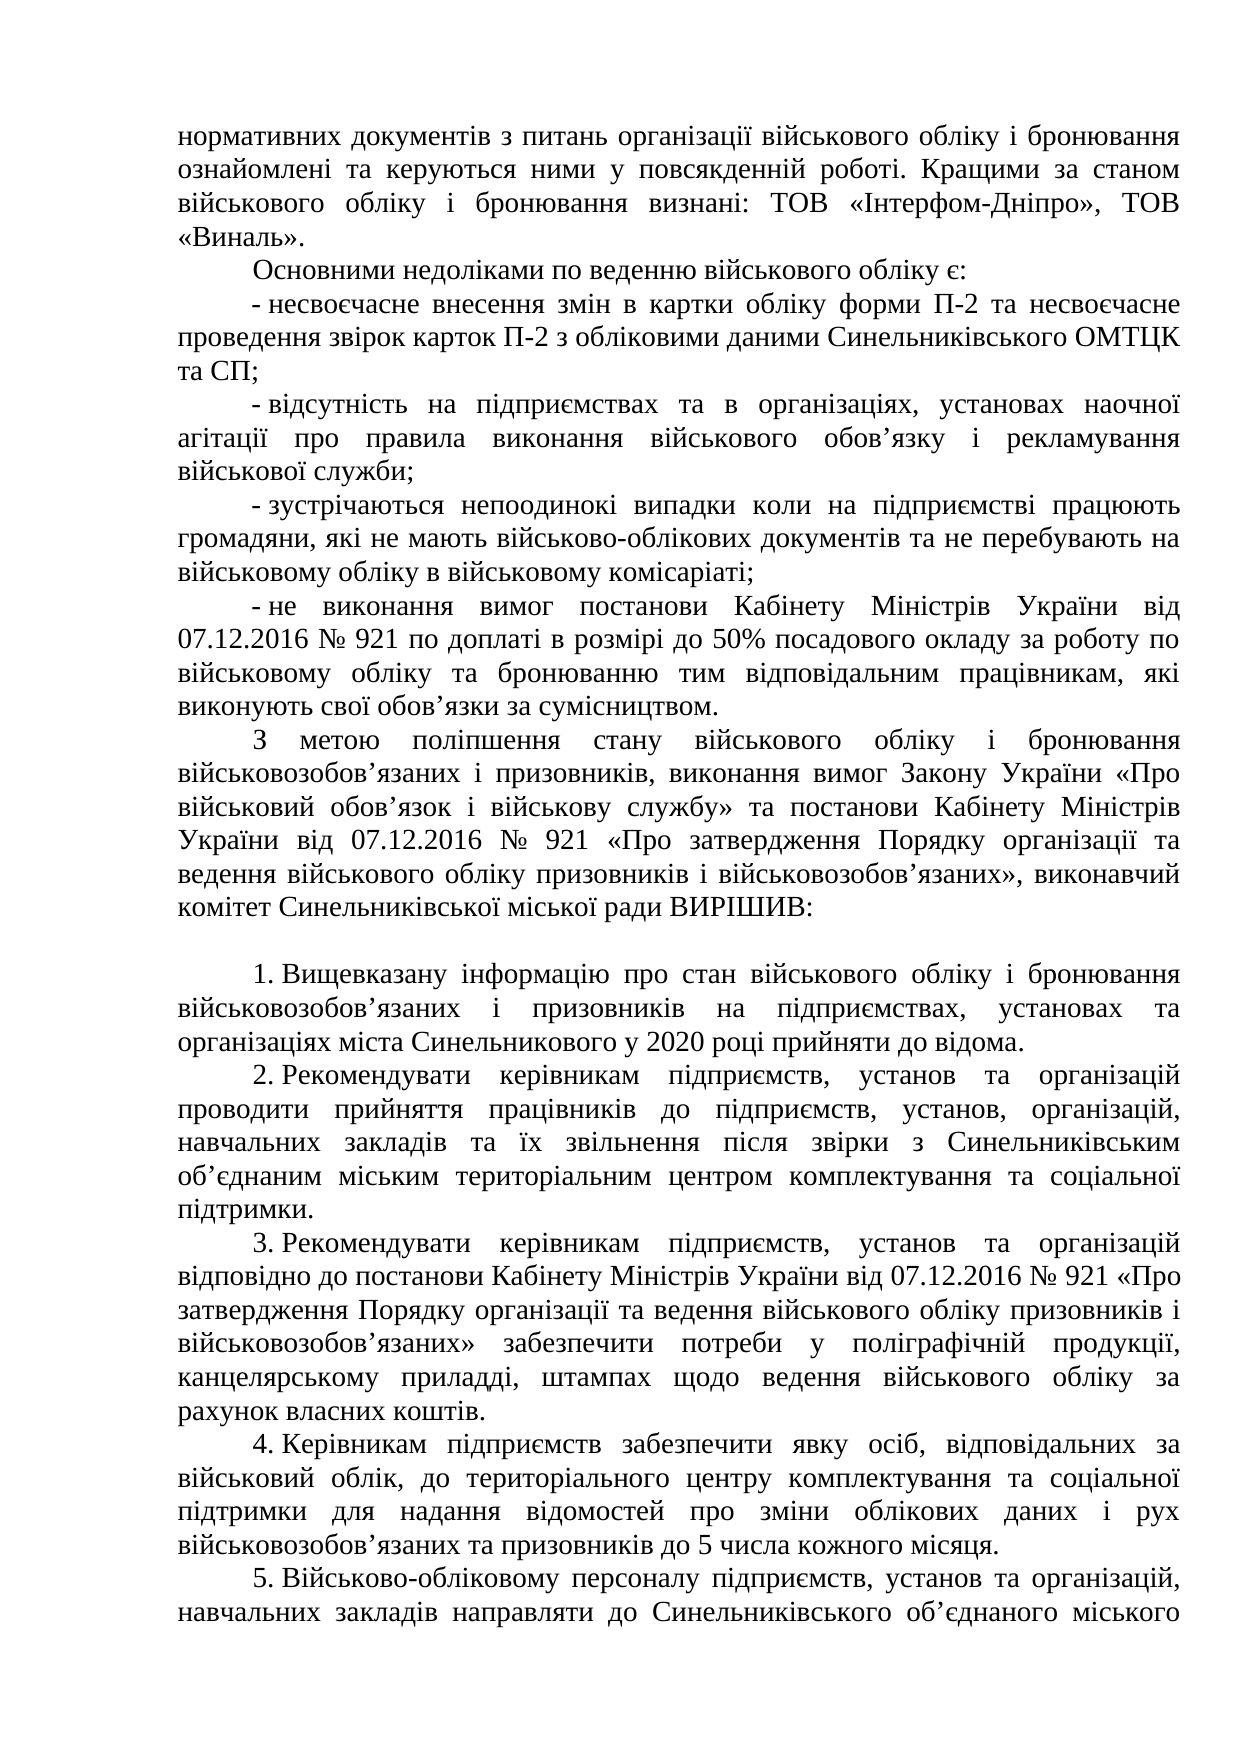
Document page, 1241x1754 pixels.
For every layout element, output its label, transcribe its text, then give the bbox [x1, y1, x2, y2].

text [177, 1560, 1181, 1627]
text Основними недоліками по веденню військового обліку є: [177, 252, 1181, 286]
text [177, 118, 1181, 252]
text 3. Рекомендувати керівникам підприємств, установ та організацій відповідно до постанови Кабінету Міністрів України від 07.12.2016 № 921 «Про затвердження Порядку організації та ведення військового обліку призовників і військовозобов’язаних» забезпечити потреби у поліграфічній продукції, канцелярському приладді, штампах щодо ведення військового обліку за рахунок власних коштів. [177, 1225, 1181, 1426]
text - не виконання вимог постанови Кабінету Міністрів України від 07.12.2016 № 921 по доплаті в розмірі до 50% посадового окладу за роботу по військовому обліку та бронюванню тим відповідальним працівникам, які виконують свої обов’язки за сумісництвом. [177, 588, 1181, 722]
text З метою поліпшення стану військового обліку і бронювання військовозобов’язаних і призовників, виконання вимог Закону України «Про військовий обов’язок і військову службу» та постанови Кабінету Міністрів України від 07.12.2016 № 921 «Про затвердження Порядку організації та ведення військового обліку призовників і військовозобов’язаних», виконавчий комітет Синельниківської міської ради ВИРІШИВ: [177, 722, 1181, 923]
text 4. Керівникам підприємств забезпечити явку осіб, відповідальних за військовий облік, до територіального центру комплектування та соціальної підтримки для надання відомостей про зміни облікових даних і рух військовозобов’язаних та призовників до 5 числа кожного місяця. [177, 1426, 1181, 1560]
text 2. Рекомендувати керівникам підприємств, установ та організацій проводити прийняття працівників до підприємств, установ, організацій, навчальних закладів та їх звільнення після звірки з Синельниківським об’єднаним міським територіальним центром комплектування та соціальної підтримки. [177, 1057, 1181, 1225]
text 1. Вищевказану інформацію про стан військового обліку і бронювання військовозобов’язаних і призовників на підприємствах, установах та організаціях міста Синельникового у 2020 році прийняти до відома. [177, 957, 1181, 1057]
text - відсутність на підприємствах та в організаціях, установах наочної агітації про правила виконання військового обов’язку і рекламування військової служби; [177, 386, 1181, 487]
text - зустрічаються непоодинокі випадки коли на підприємстві працюють громадяни, які не мають військово-облікових документів та не перебувають на військовому обліку в військовому комісаріаті; [177, 487, 1181, 588]
text - несвоєчасне внесення змін в картки обліку форми П-2 та несвоєчасне проведення звірок карток П-2 з обліковими даними Синельниківського ОМТЦК та СП; [177, 286, 1181, 386]
